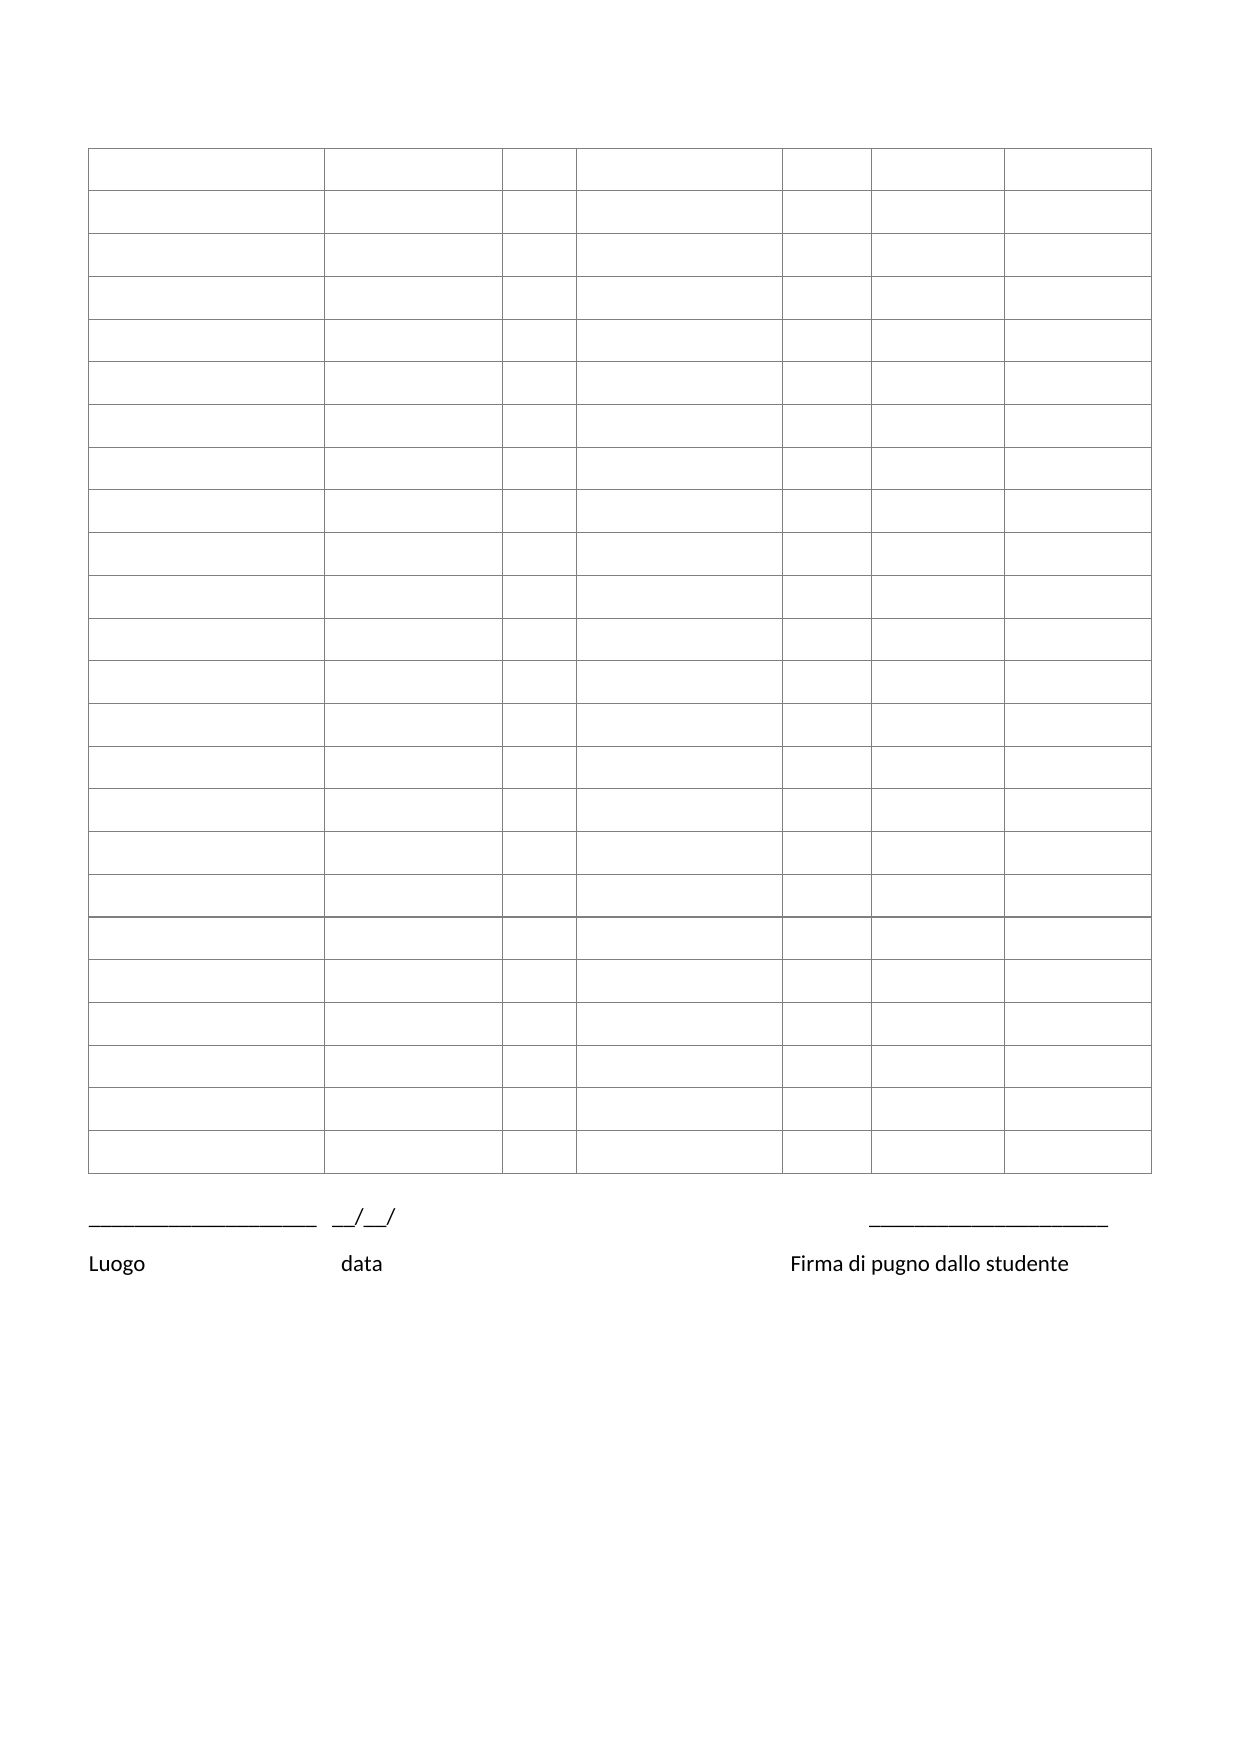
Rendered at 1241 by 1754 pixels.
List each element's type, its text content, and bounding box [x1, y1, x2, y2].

table_cell [325, 918, 502, 959]
table_cell [783, 747, 871, 788]
table_cell [783, 490, 871, 532]
table_cell [325, 789, 502, 831]
table_cell [783, 832, 871, 874]
table_cell [783, 533, 871, 575]
table_cell [783, 619, 871, 660]
table_cell [325, 362, 502, 404]
table_cell [1005, 277, 1151, 318]
table_cell [783, 405, 871, 447]
table_cell [783, 875, 871, 916]
table_cell [577, 362, 782, 404]
table_cell [503, 576, 576, 617]
table_cell [577, 960, 782, 1002]
table_cell [1005, 234, 1151, 276]
table_cell [1005, 875, 1151, 916]
table_cell [872, 661, 1004, 703]
table_cell [872, 490, 1004, 532]
table_cell [872, 918, 1004, 959]
table_cell [503, 533, 576, 575]
table_cell [577, 149, 782, 190]
table_cell [1005, 960, 1151, 1002]
table_cell [89, 918, 324, 959]
table_cell [325, 1131, 502, 1173]
table_cell [325, 533, 502, 575]
table_cell [325, 191, 502, 233]
table_cell [89, 490, 324, 532]
table_cell [1005, 704, 1151, 746]
table_cell [872, 320, 1004, 361]
table_cell [503, 875, 576, 916]
table_cell [577, 1131, 782, 1173]
table_cell [1005, 1003, 1151, 1044]
table_cell [872, 747, 1004, 788]
table_cell [577, 747, 782, 788]
table_cell [872, 832, 1004, 874]
table_cell [1005, 661, 1151, 703]
table_cell [783, 234, 871, 276]
table_cell [325, 875, 502, 916]
table_cell [872, 448, 1004, 489]
table_cell [325, 960, 502, 1002]
table_cell [325, 832, 502, 874]
table_cell [1005, 362, 1151, 404]
table_cell [503, 960, 576, 1002]
table_cell [1005, 533, 1151, 575]
table_cell [503, 191, 576, 233]
table_cell [783, 661, 871, 703]
table_cell [503, 277, 576, 318]
table_cell [89, 661, 324, 703]
table_cell [1005, 918, 1151, 959]
table_cell [577, 832, 782, 874]
table_cell [503, 234, 576, 276]
table_cell [503, 918, 576, 959]
table_cell [89, 960, 324, 1002]
table_cell [503, 619, 576, 660]
table_cell [325, 747, 502, 788]
table_cell [1005, 149, 1151, 190]
table_cell [325, 661, 502, 703]
table_cell [783, 448, 871, 489]
table_cell [783, 277, 871, 318]
table_cell [872, 191, 1004, 233]
table_cell [577, 661, 782, 703]
table_cell [577, 1088, 782, 1130]
table_cell [503, 789, 576, 831]
table_cell [325, 1046, 502, 1087]
table_cell [783, 789, 871, 831]
table_cell [577, 191, 782, 233]
table_cell [872, 960, 1004, 1002]
table_cell [1005, 191, 1151, 233]
table_cell [872, 149, 1004, 190]
table_cell [325, 405, 502, 447]
table_cell [577, 576, 782, 617]
table_cell [1005, 1131, 1151, 1173]
table_cell [503, 149, 576, 190]
table_cell [89, 320, 324, 361]
table_cell [325, 490, 502, 532]
table_cell [783, 149, 871, 190]
table_cell [1005, 490, 1151, 532]
table_cell [89, 1046, 324, 1087]
table_cell [325, 320, 502, 361]
table_cell [325, 1003, 502, 1044]
table_cell [89, 1088, 324, 1130]
table_cell [325, 619, 502, 660]
table_cell [872, 277, 1004, 318]
table_cell [783, 960, 871, 1002]
table_cell [783, 1046, 871, 1087]
table_cell [89, 1131, 324, 1173]
table_cell [872, 789, 1004, 831]
table_cell [503, 832, 576, 874]
table_cell [503, 747, 576, 788]
table_cell [89, 1003, 324, 1044]
table_cell [89, 704, 324, 746]
table_cell [1005, 1088, 1151, 1130]
table_cell [1005, 448, 1151, 489]
table_cell [577, 704, 782, 746]
table_cell [89, 533, 324, 575]
table_cell [577, 1003, 782, 1044]
table_cell [872, 1046, 1004, 1087]
table_cell [325, 234, 502, 276]
table_cell [1005, 832, 1151, 874]
table_cell [872, 576, 1004, 617]
table_cell [89, 832, 324, 874]
table_cell [783, 191, 871, 233]
table_cell [503, 1131, 576, 1173]
text Luogo data Firma di pugno dallo studente [89, 1249, 1152, 1277]
table_cell [89, 362, 324, 404]
table_cell [872, 405, 1004, 447]
table_cell [89, 149, 324, 190]
table_cell [783, 1088, 871, 1130]
table_cell [1005, 619, 1151, 660]
table_cell [503, 362, 576, 404]
table_cell [577, 320, 782, 361]
table_cell [783, 320, 871, 361]
table_cell [872, 1131, 1004, 1173]
table_cell [577, 234, 782, 276]
table_cell [89, 405, 324, 447]
table_cell [1005, 789, 1151, 831]
table_cell [872, 619, 1004, 660]
table_cell [89, 619, 324, 660]
text ____________________ __/__/ _____________________ [89, 1202, 1152, 1230]
table_cell [577, 1046, 782, 1087]
table_cell [89, 191, 324, 233]
table_cell [325, 448, 502, 489]
table_cell [577, 875, 782, 916]
table_cell [1005, 320, 1151, 361]
table_cell [503, 490, 576, 532]
table_cell [325, 149, 502, 190]
table_cell [783, 1003, 871, 1044]
table_cell [577, 448, 782, 489]
table_cell [577, 405, 782, 447]
table_cell [503, 1046, 576, 1087]
table_cell [503, 405, 576, 447]
table_cell [325, 704, 502, 746]
table_cell [1005, 1046, 1151, 1087]
table_cell [577, 490, 782, 532]
table_cell [503, 1003, 576, 1044]
table_cell [783, 362, 871, 404]
table_cell [872, 704, 1004, 746]
table_cell [89, 234, 324, 276]
table_cell [783, 918, 871, 959]
table_cell [89, 277, 324, 318]
table_cell [783, 576, 871, 617]
table_cell [89, 576, 324, 617]
table_cell [872, 533, 1004, 575]
table_cell [325, 1088, 502, 1130]
table_cell [783, 1131, 871, 1173]
table_cell [1005, 576, 1151, 617]
table_cell [503, 320, 576, 361]
table_cell [783, 704, 871, 746]
table_cell [325, 277, 502, 318]
table_cell [1005, 747, 1151, 788]
table_cell [89, 448, 324, 489]
table_cell [1005, 405, 1151, 447]
table_cell [503, 704, 576, 746]
table_cell [872, 1003, 1004, 1044]
table_cell [503, 1088, 576, 1130]
table_cell [503, 448, 576, 489]
table_cell [325, 576, 502, 617]
table_cell [872, 362, 1004, 404]
table_cell [577, 277, 782, 318]
table_cell [872, 875, 1004, 916]
table_cell [89, 875, 324, 916]
table_cell [577, 619, 782, 660]
table_cell [89, 789, 324, 831]
table_cell [89, 747, 324, 788]
table_cell [577, 789, 782, 831]
table_cell [503, 661, 576, 703]
table_cell [872, 1088, 1004, 1130]
table_cell [872, 234, 1004, 276]
table_cell [577, 533, 782, 575]
table_cell [577, 918, 782, 959]
